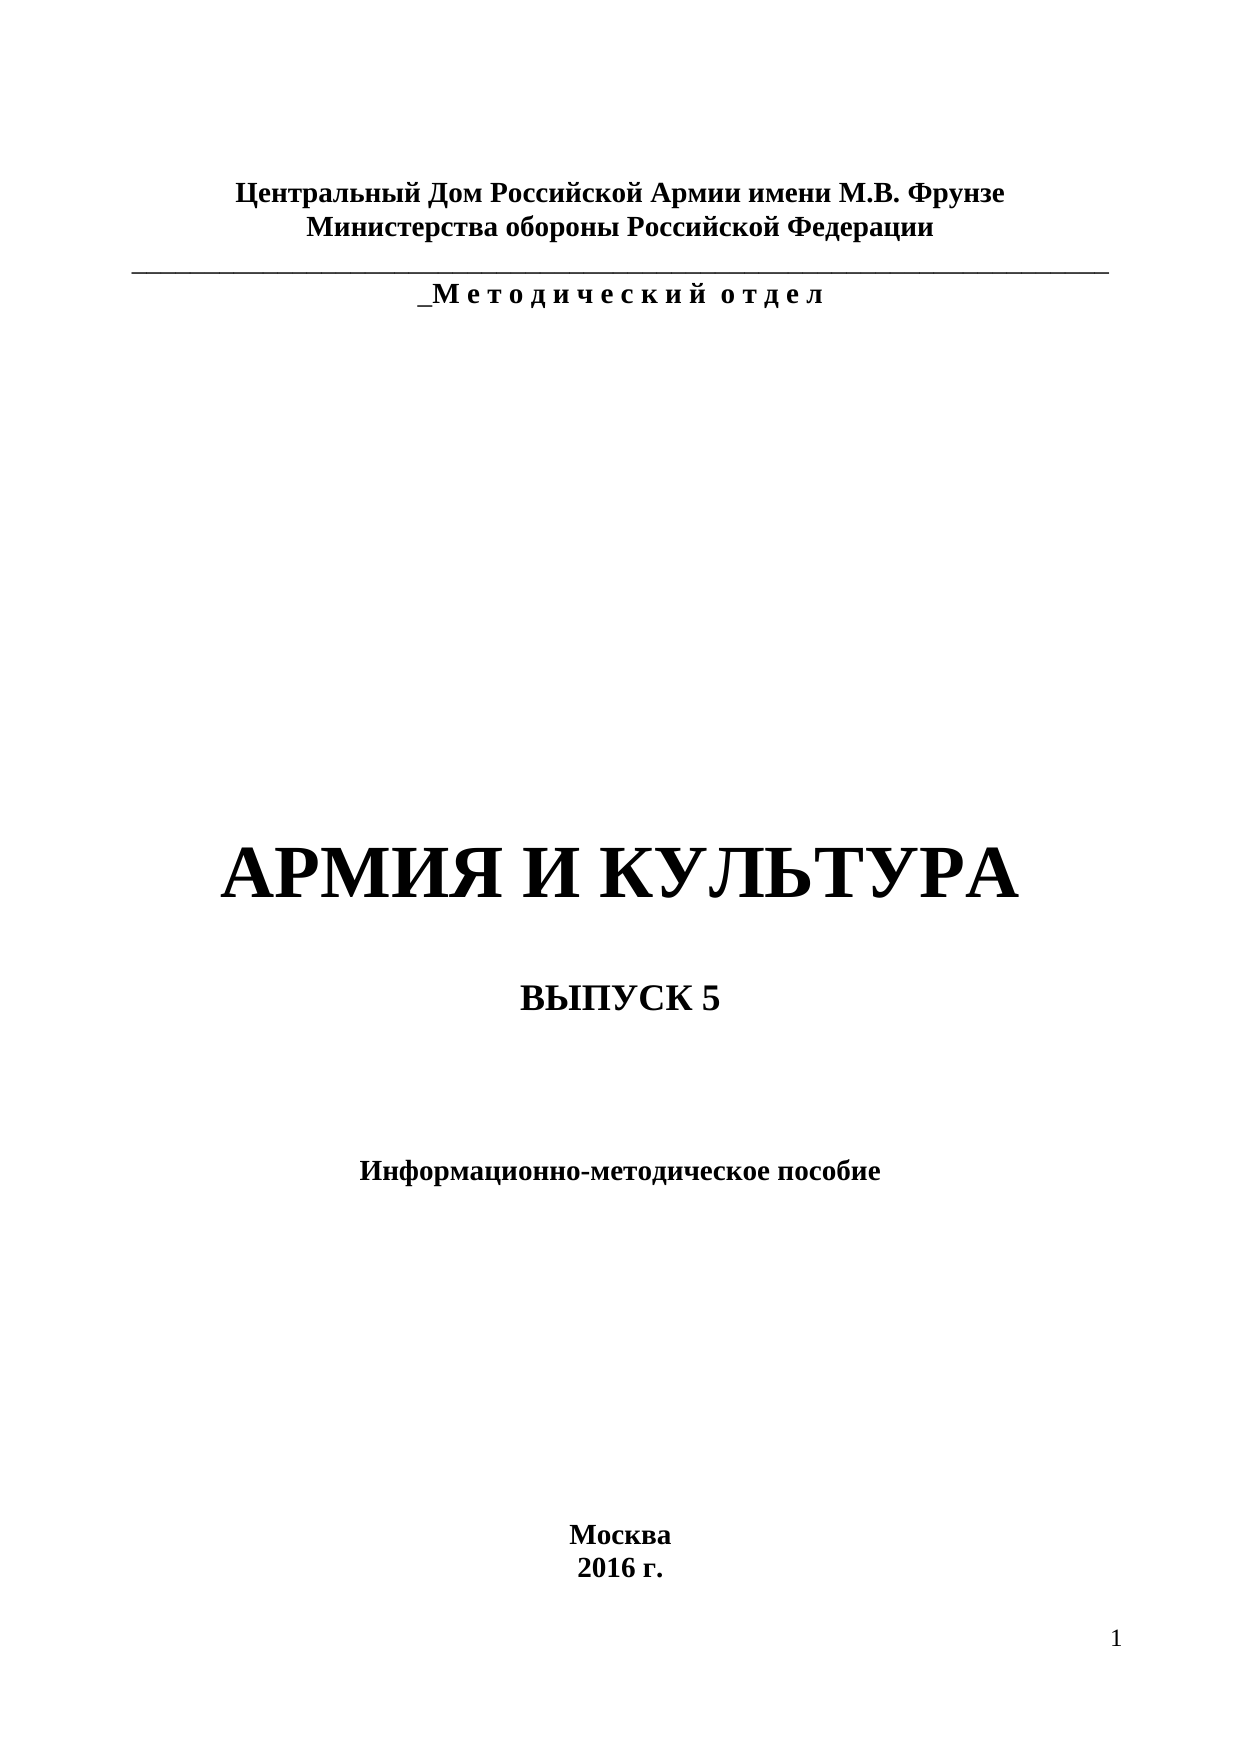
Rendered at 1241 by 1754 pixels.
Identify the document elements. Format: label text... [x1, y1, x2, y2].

subtitle Информационно-методическое пособие [118, 1153, 1122, 1186]
text Министерства обороны Российской Федерации [118, 209, 1122, 243]
text АРМИЯ И КУЛЬТУРА [118, 827, 1122, 913]
text 2016 г. [118, 1551, 1122, 1584]
text Москва [118, 1517, 1122, 1551]
text ВЫПУСК 5 [118, 976, 1122, 1019]
subtitle Центральный Дом Российской Армии имени М.В. Фрунзе [118, 176, 1122, 209]
text ____________________________________________________________________М е т о д и ч е с к и й о т д е л [118, 243, 1122, 310]
